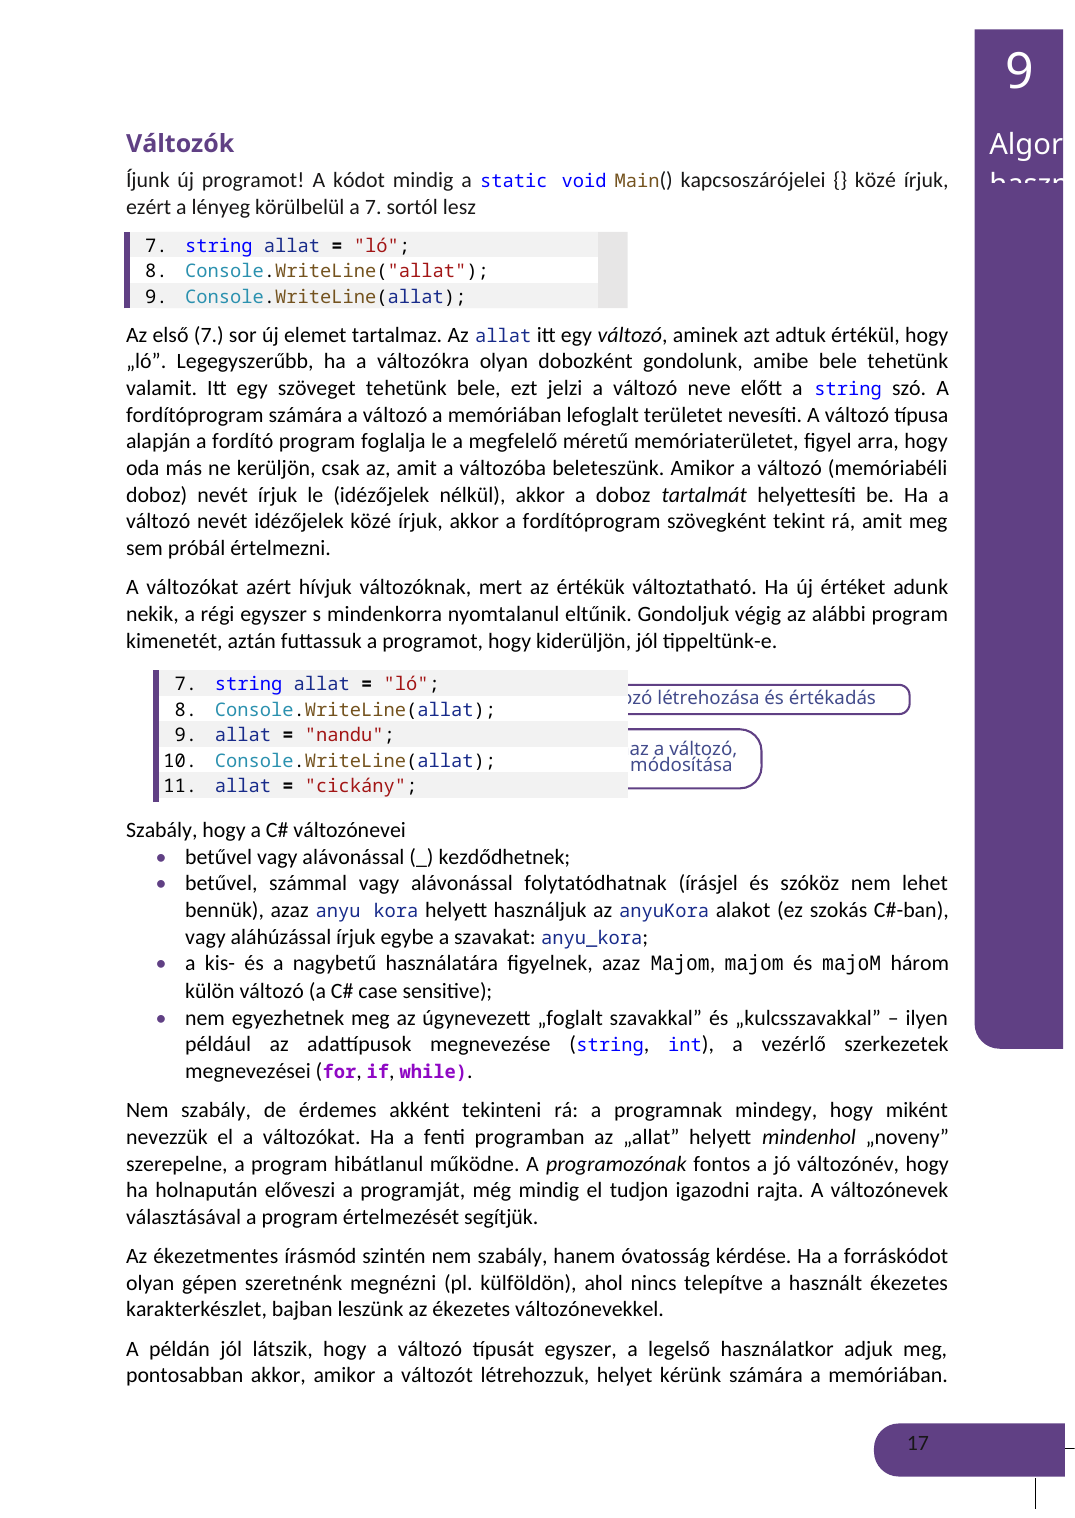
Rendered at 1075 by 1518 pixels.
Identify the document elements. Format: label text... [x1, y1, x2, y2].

subtitle Változók [126, 126, 949, 160]
text Szabály, hogy a C# változónevei [126, 816, 949, 843]
list nem egyezhetnek meg az úgynevezett „foglalt szavakkal” és „kulcsszavakkal” – ilyen például az adattípusok megnevezése (string, int), a vezérlő szerkezetek megnevezései (for, if, while). [155, 1004, 949, 1084]
text Nem szabály, de érdemes akként tekinteni rá: a programnak mindegy, hogy miként nevezzük el a változókat. Ha a fenti programban az „allat” helyett mindenhol „noveny” szerepelne, a program hibátlanul működne. A programozónak fontos a jó változónév, hogy ha holnapután előveszi a programját, még mindig el tudjon igazodni rajta. A változónevek választásával a program értelmezését segítjük. [126, 1096, 949, 1230]
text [126, 1335, 949, 1388]
list betűvel vagy alávonással (_) kezdődhetnek; [155, 843, 949, 869]
text A változókat azért hívjuk változóknak, mert az értékük változtatható. Ha új értéket adunk nekik, a régi egyszer s mindenkorra nyomtalanul eltűnik. Gondoljuk végig az alábbi program kimenetét, aztán futtassuk a programot, hogy kiderüljön, jól tippeltünk-e. [126, 573, 949, 653]
text Az első (7.) sor új elemet tartalmaz. Az allat itt egy változó, aminek azt adtuk értékül, hogy „ló”. Legegyszerűbb, ha a változókra olyan dobozként gondolunk, amibe bele tehetünk valamit. Itt egy szöveget tehetünk bele, ezt jelzi a változó neve előtt a string szó. A fordítóprogram számára a változó a memóriában lefoglalt területet nevesíti. A változó típusa alapján a fordító program foglalja le a megfelelő méretű memóriaterületet, figyel arra, hogy oda más ne kerüljön, csak az, amit a változóba beleteszünk. Amikor a változó (memóriabéli doboz) nevét írjuk le (idézőjelek nélkül), akkor a doboz tartalmát helyettesíti be. Ha a változó nevét idézőjelek közé írjuk, akkor a fordítóprogram szövegként tekint rá, amit meg sem próbál értelmezni. [126, 321, 949, 561]
list betűvel, számmal vagy alávonással folytatódhatnak (írásjel és szóköz nem lehet bennük), azaz anyu kora helyett használjuk az anyuKora alakot (ez szokás C#-ban), vagy aláhúzással írjuk egybe a szavakat: anyu_kora; [155, 869, 949, 949]
text Az ékezetmentes írásmód szintén nem szabály, hanem óvatosság kérdése. Ha a forráskódot olyan gépen szeretnénk megnézni (pl. külföldön), ahol nincs telepítve a használt ékezetes karakterkészlet, bajban leszünk az ékezetes változónevekkel. [126, 1242, 949, 1322]
text Íjunk új programot! A kódot mindig a static void Main() kapcsoszárójelei {} közé írjuk, ezért a lényeg körülbelül a 7. sortól lesz [126, 166, 949, 219]
list a kis- és a nagybetű használatára figyelnek, azaz Majom, majom és majoM három külön változó (a C# case sensitive); [155, 949, 949, 1004]
